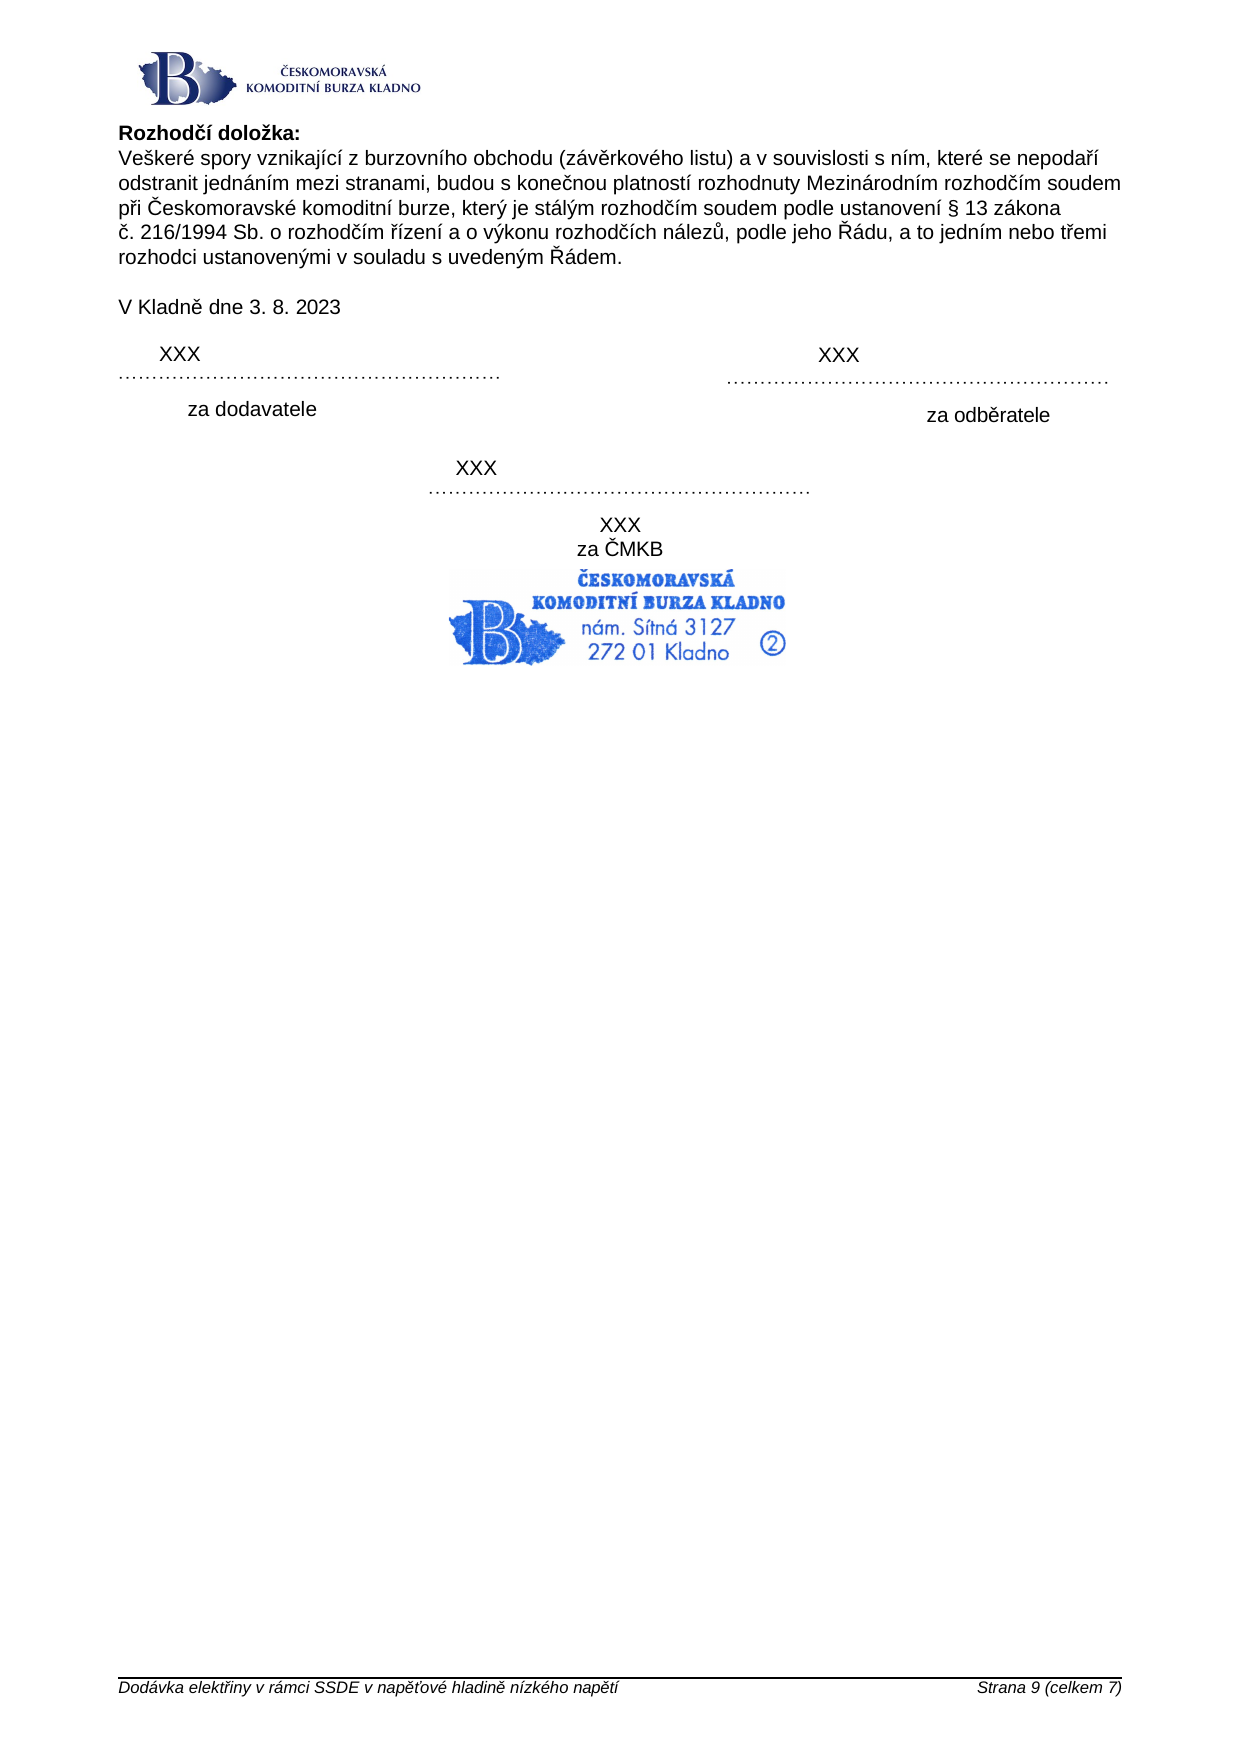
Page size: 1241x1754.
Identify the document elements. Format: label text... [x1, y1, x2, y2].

text ˙˙˙˙˙˙˙˙˙˙˙˙˙˙˙˙˙˙˙˙˙˙˙˙˙˙˙˙˙˙˙˙˙˙˙˙˙˙˙˙˙˙˙˙˙˙˙˙˙˙˙˙˙˙˙˙˙ za dodavatele [118, 373, 517, 421]
text za odběratele [926, 403, 1134, 427]
text č. 216/1994 Sb. o rozhodčím řízení a o výkonu rozhodčích nálezů, podle jeho Řádu, a to jedním nebo třemi rozhodci ustanovenými v souladu s uvedeným Řádem. [118, 220, 1122, 269]
text XXX XXX [159, 342, 1134, 367]
text XXX [455, 456, 1134, 480]
subtitle Rozhodčí doložka: [118, 121, 1134, 145]
text Veškeré spory vznikající z burzovního obchodu (závěrkového listu) a v souvislosti s ním, které se nepodaří odstranit jednáním mezi stranami, budou s konečnou platností rozhodnuty Mezinárodním rozhodčím soudem při Českomoravské komoditní burze, který je stálým rozhodčím soudem podle ustanovení § 13 zákona [118, 146, 1122, 219]
text V Kladně dne 3. 8. 2023 [118, 294, 1134, 318]
picture [137, 51, 422, 106]
text za ČMKB [106, 537, 1134, 561]
text ˙˙˙˙˙˙˙˙˙˙˙˙˙˙˙˙˙˙˙˙˙˙˙˙˙˙˙˙˙˙˙˙˙˙˙˙˙˙˙˙˙˙˙˙˙˙˙˙˙˙˙˙˙˙˙˙˙ [726, 378, 1134, 402]
picture [448, 569, 786, 666]
text ˙˙˙˙˙˙˙˙˙˙˙˙˙˙˙˙˙˙˙˙˙˙˙˙˙˙˙˙˙˙˙˙˙˙˙˙˙˙˙˙˙˙˙˙˙˙˙˙˙˙˙˙˙˙˙˙˙ XXX [410, 488, 831, 536]
